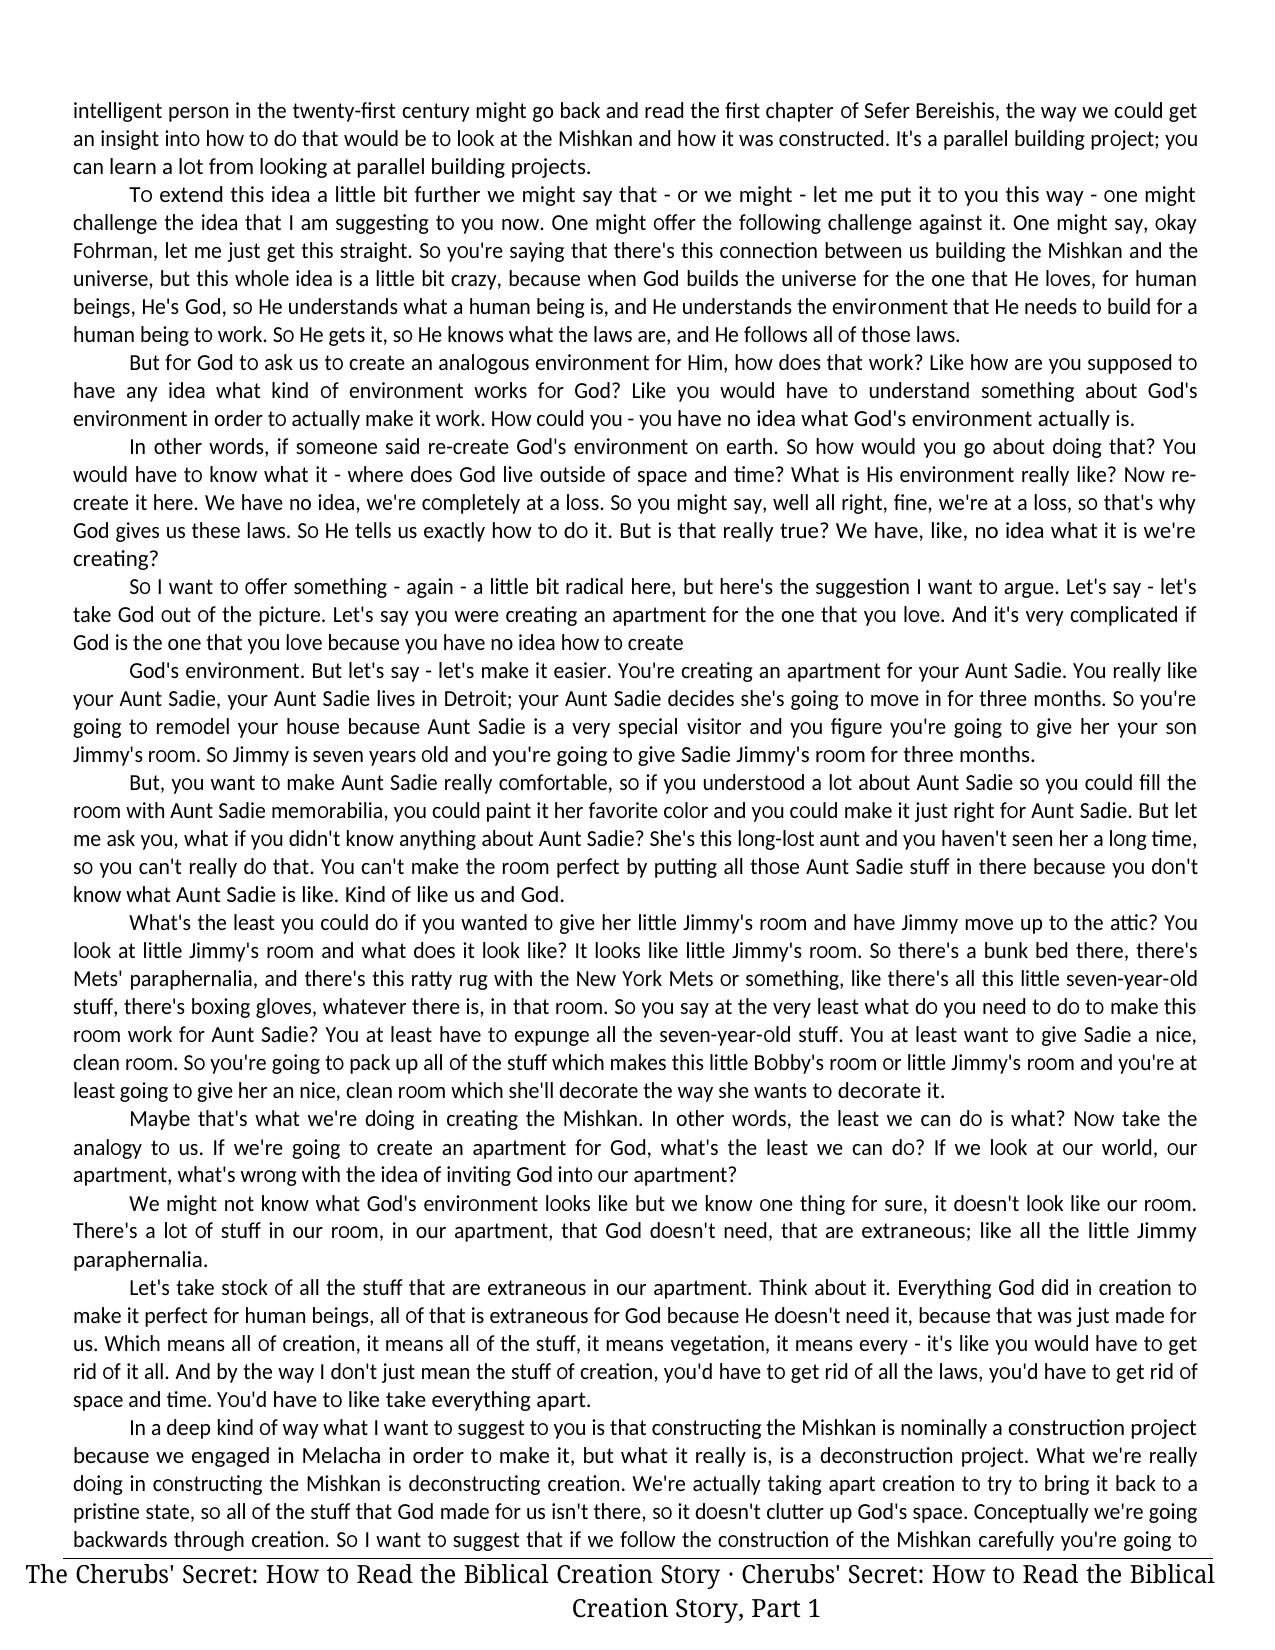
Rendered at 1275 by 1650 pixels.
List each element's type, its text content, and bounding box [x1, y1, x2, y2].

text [73, 96, 1198, 180]
text So I want to offer something - again - a little bit radical here, but here's the suggestion I want to argue. Let's say - let's take God out of the picture. Let's say you were creating an apartment for the one that you love. And it's very complicated if God is the one that you love because you have no idea how to create [73, 572, 1198, 656]
text What's the least you could do if you wanted to give her little Jimmy's room and have Jimmy move up to the attic? You look at little Jimmy's room and what does it look like? It looks like little Jimmy's room. So there's a bunk bed there, there's Mets' paraphernalia, and there's this ratty rug with the New York Mets or something, like there's all this little seven-year-old stuff, there's boxing gloves, whatever there is, in that room. So you say at the very least what do you need to do to make this room work for Aunt Sadie? You at least have to expunge all the seven-year-old stuff. You at least want to give Sadie a nice, clean room. So you're going to pack up all of the stuff which makes this little Bobby's room or little Jimmy's room and you're at least going to give her an nice, clean room which she'll decorate the way she wants to decorate it. [73, 908, 1198, 1104]
text But for God to ask us to create an analogous environment for Him, how does that work? Like how are you supposed to have any idea what kind of environment works for God? Like you would have to understand something about God's environment in order to actually make it work. How could you - you have no idea what God's environment actually is. [73, 348, 1198, 432]
text Maybe that's what we're doing in creating the Mishkan. In other words, the least we can do is what? Now take the analogy to us. If we're going to create an apartment for God, what's the least we can do? If we look at our world, our apartment, what's wrong with the idea of inviting God into our apartment? [73, 1104, 1198, 1189]
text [73, 1413, 1198, 1553]
text We might not know what God's environment looks like but we know one thing for sure, it doesn't look like our room. There's a lot of stuff in our room, in our apartment, that God doesn't need, that are extraneous; like all the little Jimmy paraphernalia. [73, 1189, 1198, 1273]
text Let's take stock of all the stuff that are extraneous in our apartment. Think about it. Everything God did in creation to make it perfect for human beings, all of that is extraneous for God because He doesn't need it, because that was just made for us. Which means all of creation, it means all of the stuff, it means vegetation, it means every - it's like you would have to get rid of it all. And by the way I don't just mean the stuff of creation, you'd have to get rid of all the laws, you'd have to get rid of space and time. You'd have to like take everything apart. [73, 1273, 1198, 1413]
text God's environment. But let's say - let's make it easier. You're creating an apartment for your Aunt Sadie. You really like your Aunt Sadie, your Aunt Sadie lives in Detroit; your Aunt Sadie decides she's going to move in for three months. So you're going to remodel your house because Aunt Sadie is a very special visitor and you figure you're going to give her your son Jimmy's room. So Jimmy is seven years old and you're going to give Sadie Jimmy's room for three months. [73, 656, 1198, 768]
text To extend this idea a little bit further we might say that - or we might - let me put it to you this way - one might challenge the idea that I am suggesting to you now. One might offer the following challenge against it. One might say, okay Fohrman, let me just get this straight. So you're saying that there's this connection between us building the Mishkan and the universe, but this whole idea is a little bit crazy, because when God builds the universe for the one that He loves, for human beings, He's God, so He understands what a human being is, and He understands the environment that He needs to build for a human being to work. So He gets it, so He knows what the laws are, and He follows all of those laws. [73, 180, 1198, 348]
text In other words, if someone said re-create God's environment on earth. So how would you go about doing that? You would have to know what it - where does God live outside of space and time? What is His environment really like? Now re-create it here. We have no idea, we're completely at a loss. So you might say, well all right, fine, we're at a loss, so that's why God gives us these laws. So He tells us exactly how to do it. But is that really true? We have, like, no idea what it is we're creating? [73, 432, 1198, 572]
text But, you want to make Aunt Sadie really comfortable, so if you understood a lot about Aunt Sadie so you could fill the room with Aunt Sadie memorabilia, you could paint it her favorite color and you could make it just right for Aunt Sadie. But let me ask you, what if you didn't know anything about Aunt Sadie? She's this long-lost aunt and you haven't seen her a long time, so you can't really do that. You can't make the room perfect by putting all those Aunt Sadie stuff in there because you don't know what Aunt Sadie is like. Kind of like us and God. [73, 768, 1198, 908]
